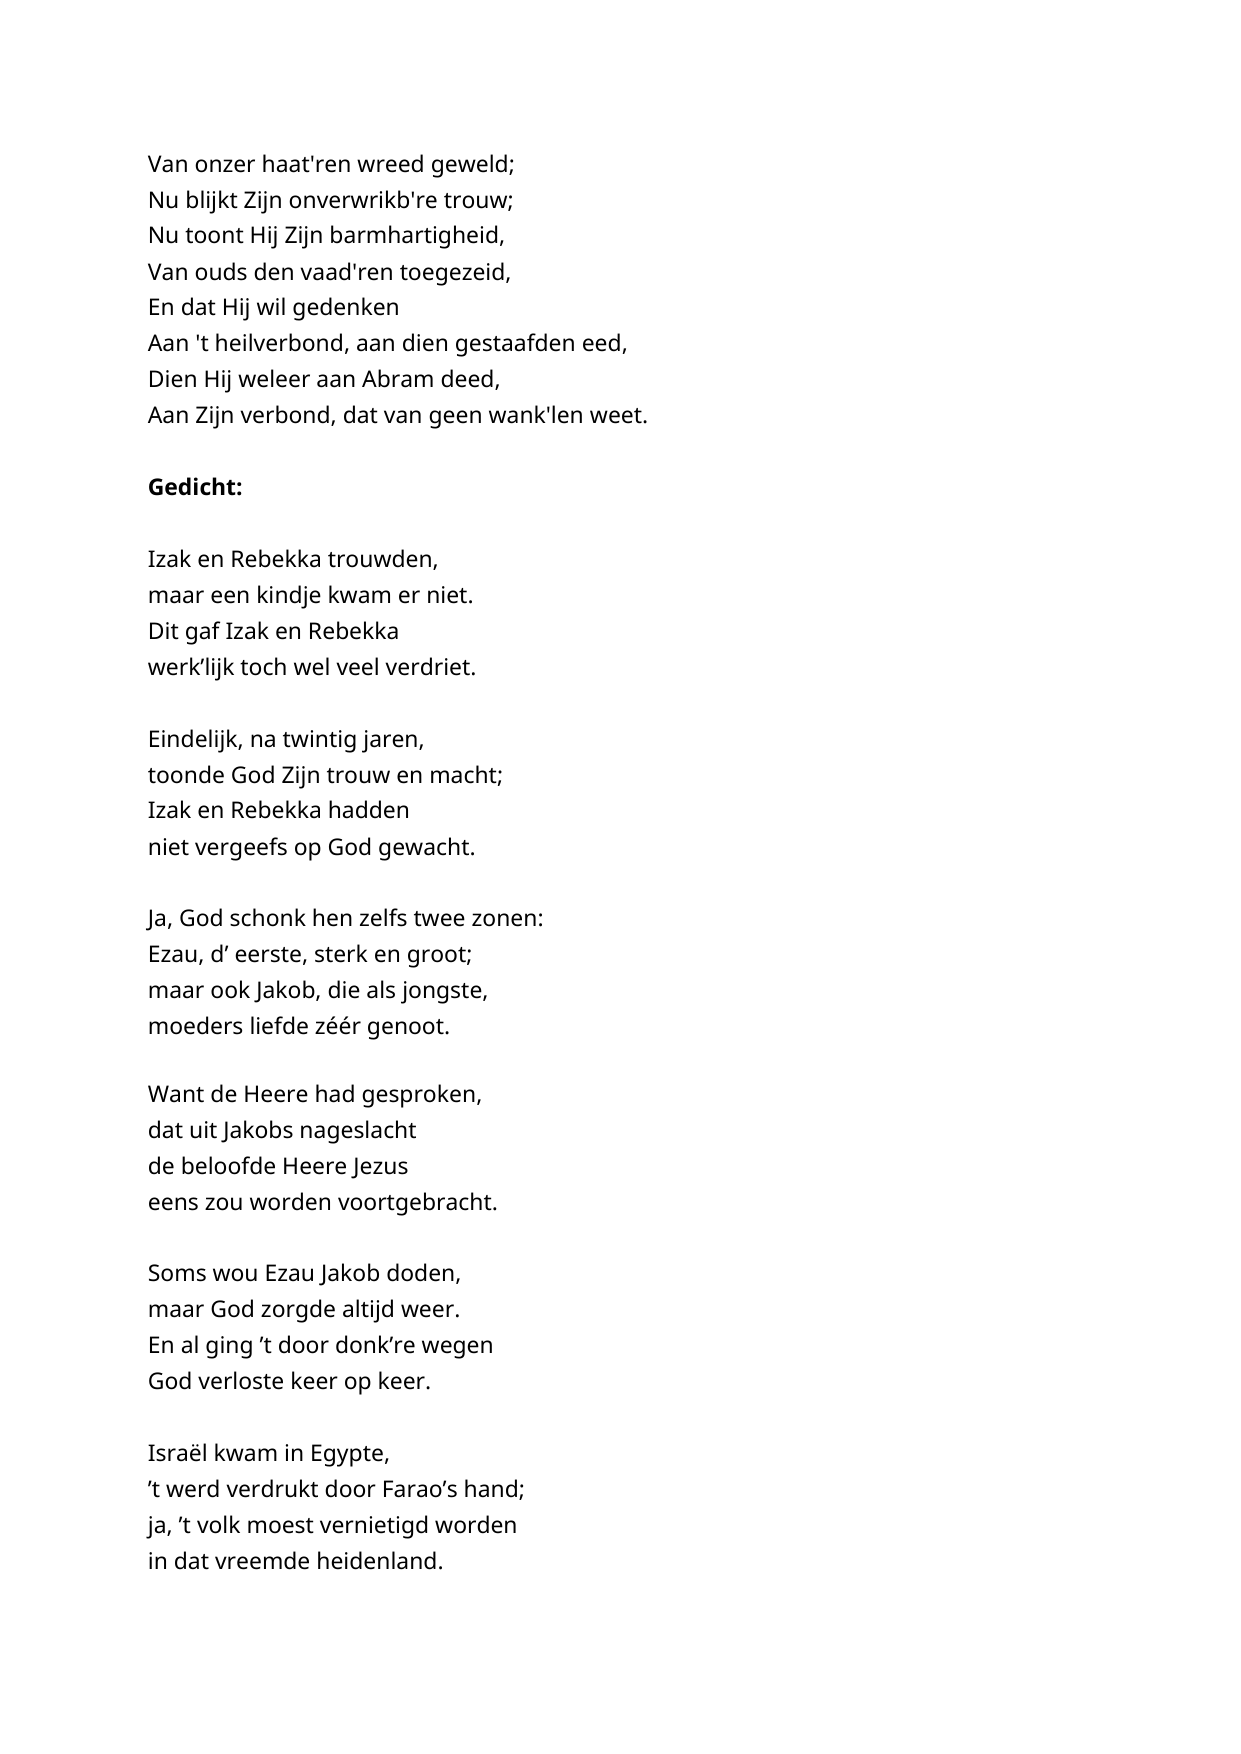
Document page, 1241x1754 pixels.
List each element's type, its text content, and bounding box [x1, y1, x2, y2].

text Want de Heere had gesproken, dat uit Jakobs nageslacht de beloofde Heere Jezus eens zou worden voortgebracht. [148, 1078, 1093, 1217]
text Eindelijk, na twintig jaren, toonde God Zijn trouw en macht; Izak en Rebekka hadden niet vergeefs op God gewacht. [148, 723, 1093, 862]
text Soms wou Ezau Jakob doden, maar God zorgde altijd weer. [148, 1257, 1093, 1324]
text Aan 't heilverbond, aan dien gestaafden eed, [148, 327, 1093, 358]
text En al ging ’t door donk’re wegen God verloste keer op keer. [148, 1329, 1093, 1396]
text Dien Hij weleer aan Abram deed, [148, 363, 1093, 394]
text Aan Zijn verbond, dat van geen wank'len weet. [148, 399, 1093, 430]
text Nu blijkt Zijn onverwrikb're trouw; [148, 183, 1093, 215]
text Van onzer haat'ren wreed geweld; [148, 148, 1093, 179]
text Gedicht: [148, 471, 1093, 502]
text Nu toont Hij Zijn barmhartigheid, [148, 219, 1093, 251]
text Ja, God schonk hen zelfs twee zonen: Ezau, d’ eerste, sterk en groot; maar ook Jakob, die als jongste, moeders liefde zéér genoot. [148, 902, 1093, 1073]
text En dat Hij wil gedenken [148, 291, 1093, 323]
text Dit gaf Izak en Rebekka werk’lijk toch wel veel verdriet. [148, 615, 1093, 682]
text Israël kwam in Egypte, ’t werd verdrukt door Farao’s hand; ja, ’t volk moest vernietigd worden in dat vreemde heidenland. [148, 1437, 1093, 1576]
text Izak en Rebekka trouwden, maar een kindje kwam er niet. [148, 543, 1093, 610]
text Van ouds den vaad'ren toegezeid, [148, 255, 1093, 287]
